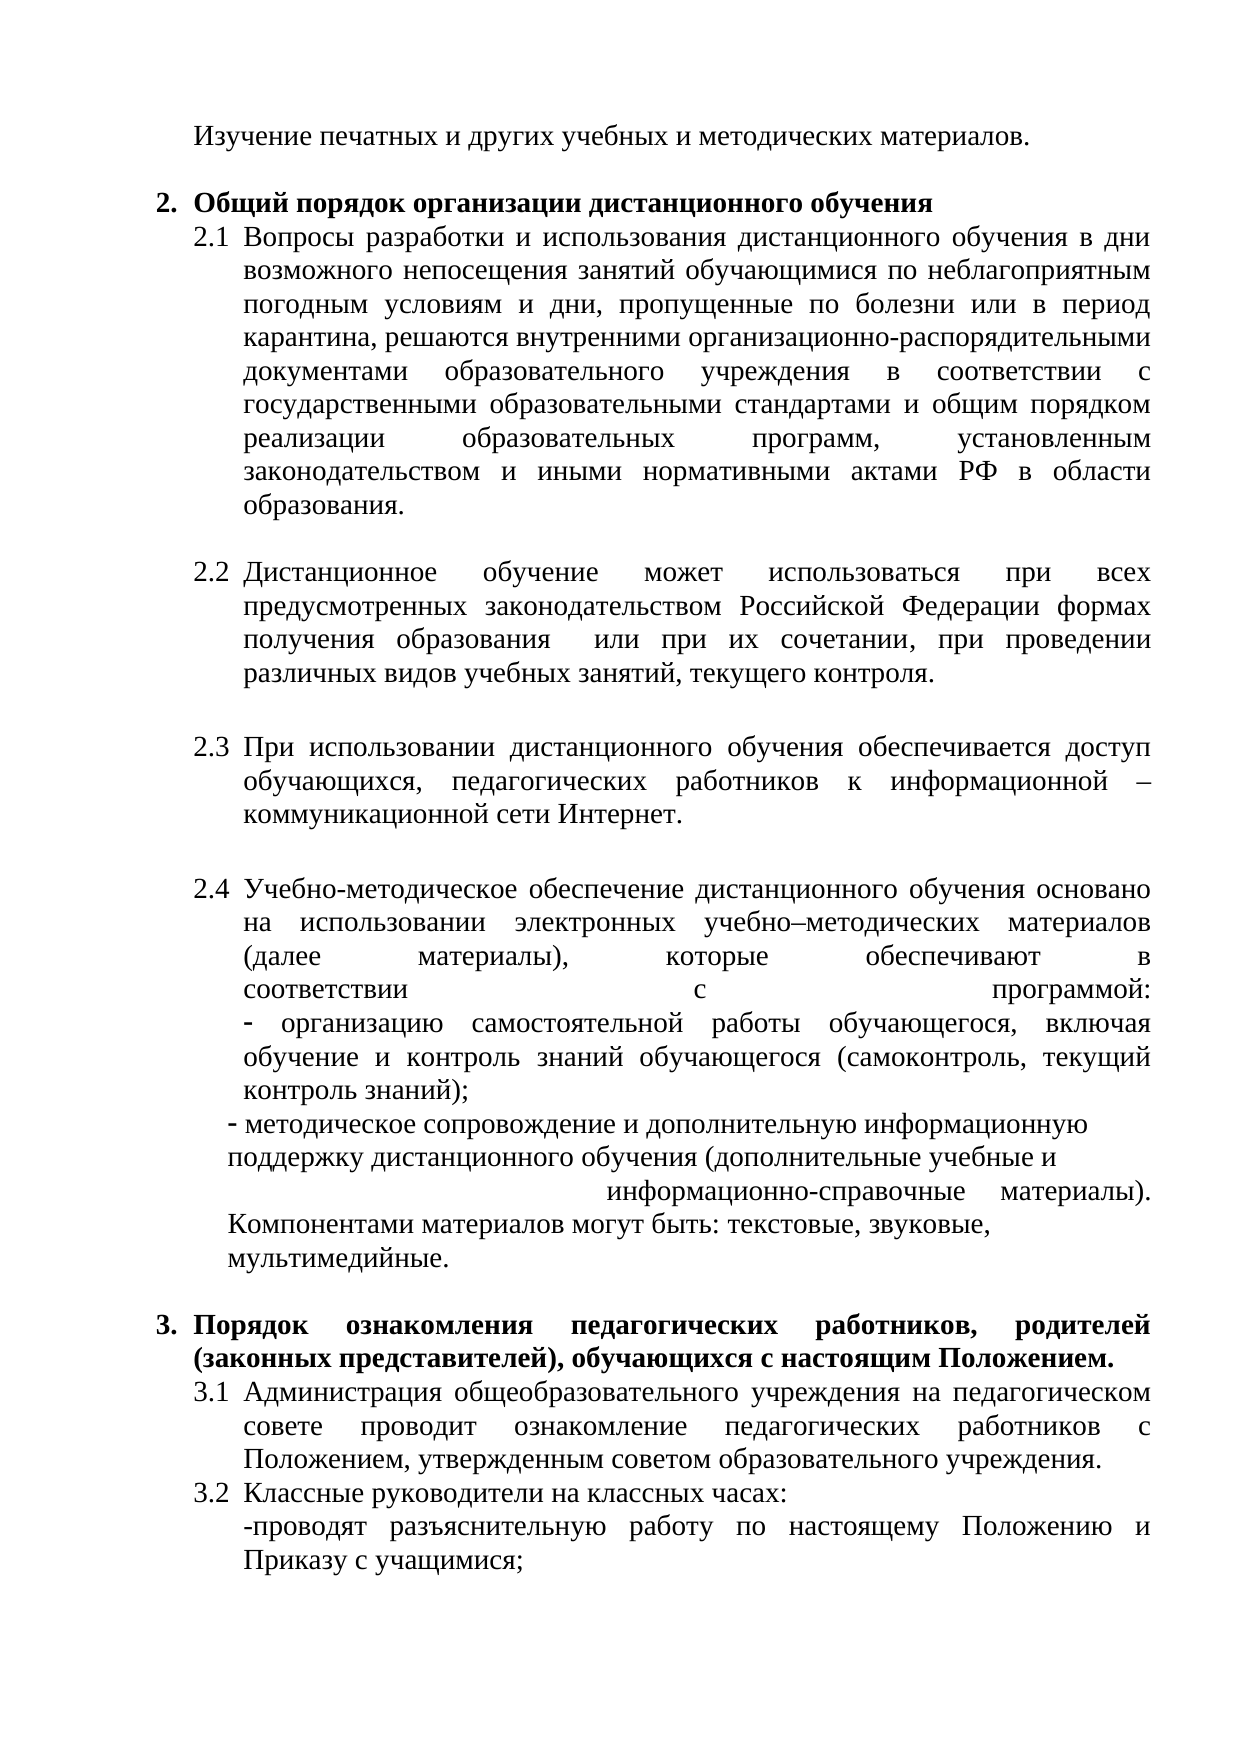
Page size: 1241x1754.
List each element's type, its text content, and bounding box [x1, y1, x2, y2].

text Изучение печатных и других учебных и методических материалов. [193, 118, 1152, 152]
text информационно-справочные материалы). Компонентами материалов могут быть: текстовые, звуковые, [118, 1173, 1152, 1240]
list Учебно-методическое обеспечение дистанционного обучения основано на использовании электронных учебно–методических материалов (далее материалы), которые обеспечивают в соответствии с программой: организацию самостоятельной работы обучающегося, включая обучение и контроль знаний обучающегося (самоконтроль, текущий контроль знаний); [193, 871, 1152, 1106]
list При использовании дистанционного обучения обеспечивается доступ обучающихся, педагогических работников к информационной – коммуникационной сети Интернет. [193, 729, 1152, 830]
list Администрация общеобразовательного учреждения на педагогическом совете проводит ознакомление педагогических работников с Положением, утвержденным советом образовательного учреждения. [193, 1374, 1152, 1475]
list Вопросы разработки и использования дистанционного обучения в дни возможного непосещения занятий обучающимися по неблагоприятным погодным условиям и дни, пропущенные по болезни или в период карантина, решаются внутренними организационно-распорядительными документами образовательного учреждения в соответствии с государственными образовательными стандартами и общим порядком реализации образовательных программ, установленным законодательством и иными нормативными актами РФ в области образования. [193, 219, 1152, 521]
list Порядок ознакомления педагогических работников, родителей (законных представителей), обучающихся с настоящим Положением. [156, 1307, 1152, 1374]
list Общий порядок организации дистанционного обучения [156, 185, 1152, 219]
text мультимедийные. [118, 1240, 1152, 1273]
list Классные руководители на классных часах: [193, 1475, 1152, 1508]
text методическое сопровождение и дополнительную информационную [118, 1106, 1152, 1139]
list -проводят разъяснительную работу по настоящему Положению и Приказу с учащимися; [243, 1508, 1152, 1575]
text поддержку дистанционного обучения (дополнительные учебные и [118, 1139, 1152, 1173]
list Дистанционное обучение может использоваться при всех предусмотренных законодательством Российской Федерации формах получения образования или при их сочетании, при проведении различных видов учебных занятий, текущего контроля. [193, 554, 1152, 688]
